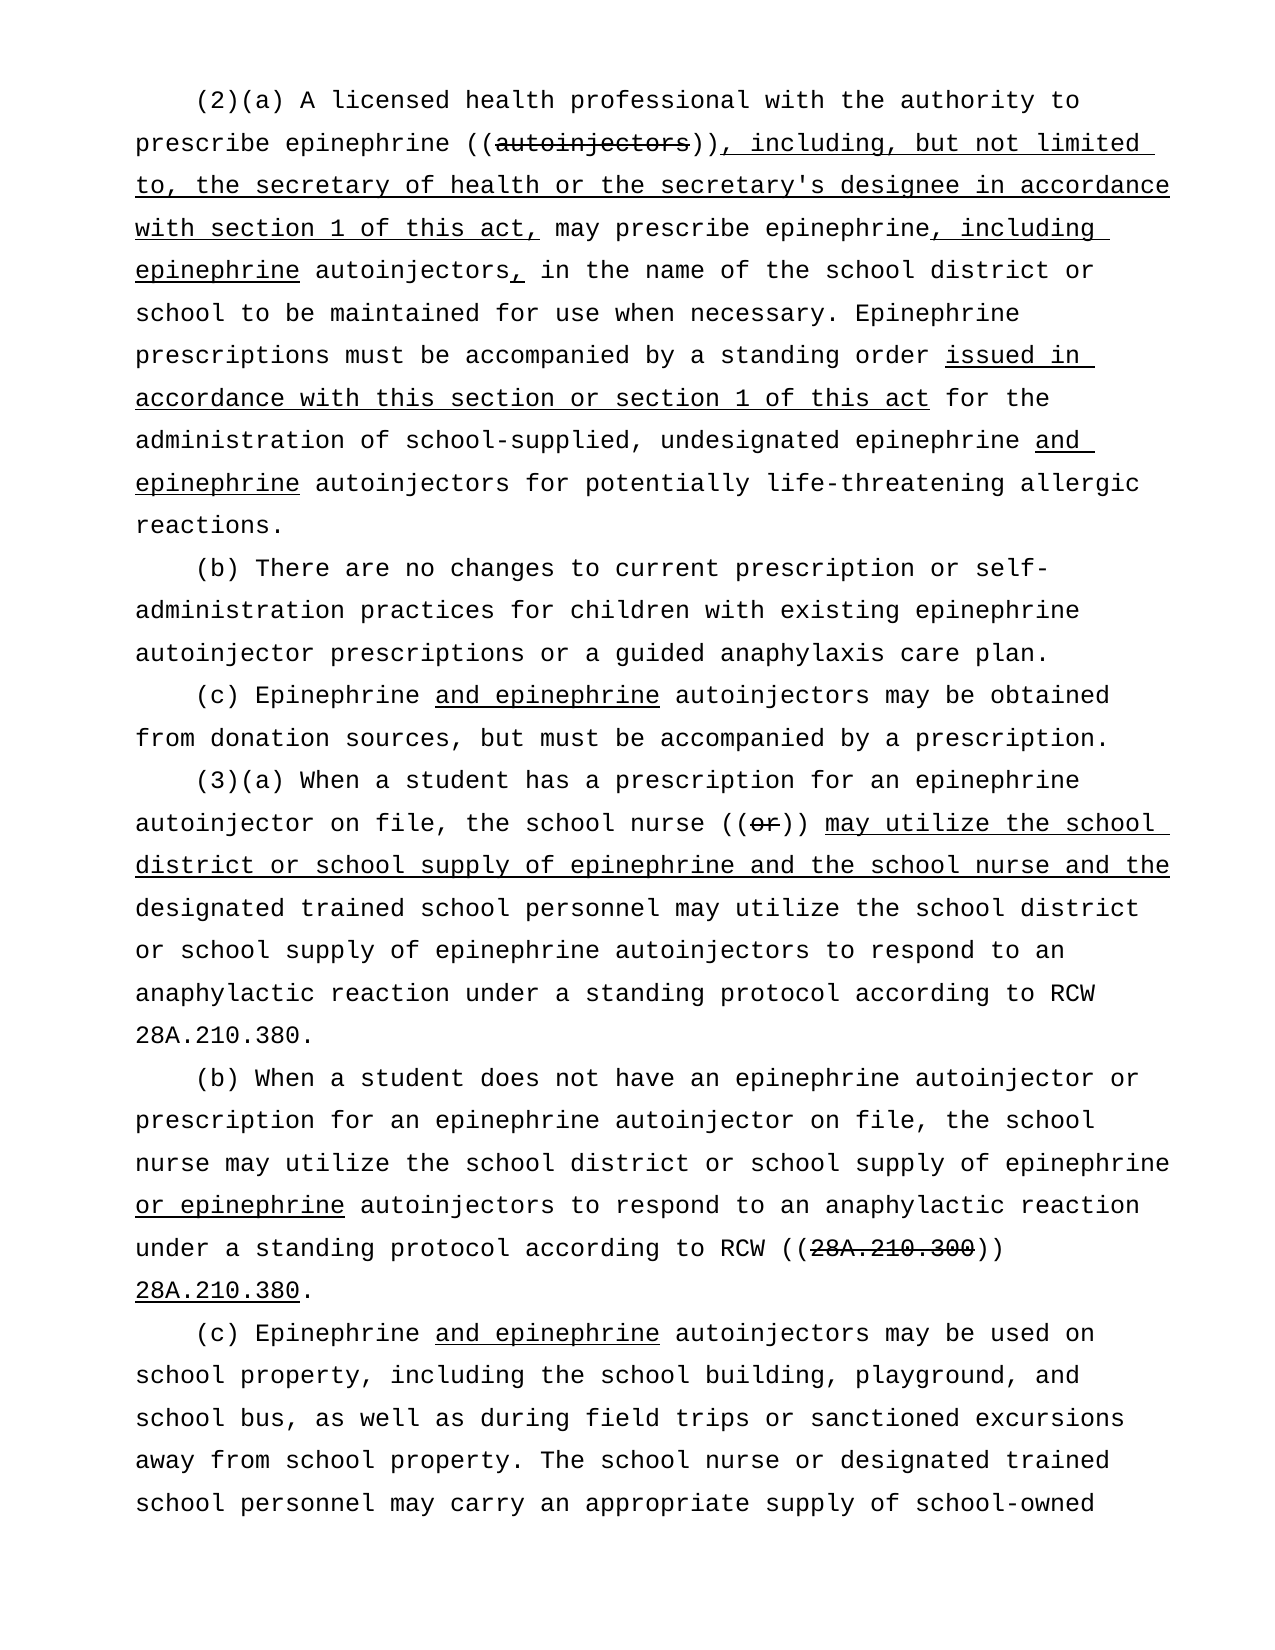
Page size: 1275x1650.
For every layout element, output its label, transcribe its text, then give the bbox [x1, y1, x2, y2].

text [135, 1307, 1170, 1520]
text (3)(a) When a student has a prescription for an epinephrine autoinjector on file, the school nurse ((or)) may utilize the school district or school supply of epinephrine and the school nurse and the designated trained school personnel may utilize the school district or school supply of epinephrine autoinjectors to respond to an anaphylactic reaction under a standing protocol according to RCW 28A.210.380. [135, 878, 1170, 1052]
text (b) There are no changes to current prescription or self-administration practices for children with existing epinephrine autoinjector prescriptions or a guided anaphylaxis care plan. [135, 542, 1170, 670]
text (2)(a) A licensed health professional with the authority to prescribe epinephrine ((autoinjectors)), including, but not limited to, the secretary of health or the secretary's designee in accordance with section 1 of this act, may prescribe epinephrine, including epinephrine autoinjectors, in the name of the school district or school to be maintained for use when necessary. Epinephrine prescriptions must be accompanied by a standing order issued in accordance with this section or section 1 of this act for the administration of school-supplied, undesignated epinephrine and epinephrine autoinjectors for potentially life-threatening allergic reactions. [135, 198, 1170, 542]
text (2)(a) A licensed health professional with the authority to prescribe epinephrine ((autoinjectors)), including, but not limited to, the secretary of health or the secretary's designee in accordance with section 1 of this act, may prescribe epinephrine, including epinephrine autoinjectors, in the name of the school district or school to be maintained for use when necessary. Epinephrine prescriptions must be accompanied by a standing order issued in accordance with this section or section 1 of this act for the administration of school-supplied, undesignated epinephrine and epinephrine autoinjectors for potentially life-threatening allergic reactions. [135, 75, 1170, 196]
text (c) Epinephrine and epinephrine autoinjectors may be obtained from donation sources, but must be accompanied by a prescription. [135, 670, 1170, 755]
text (b) When a student does not have an epinephrine autoinjector or prescription for an epinephrine autoinjector on file, the school nurse may utilize the school district or school supply of epinephrine or epinephrine autoinjectors to respond to an anaphylactic reaction under a standing protocol according to RCW ((28A.210.300)) 28A.210.380. [135, 1052, 1170, 1307]
text (3)(a) When a student has a prescription for an epinephrine autoinjector on file, the school nurse ((or)) may utilize the school district or school supply of epinephrine and the school nurse and the designated trained school personnel may utilize the school district or school supply of epinephrine autoinjectors to respond to an anaphylactic reaction under a standing protocol according to RCW 28A.210.380. [135, 755, 1170, 876]
